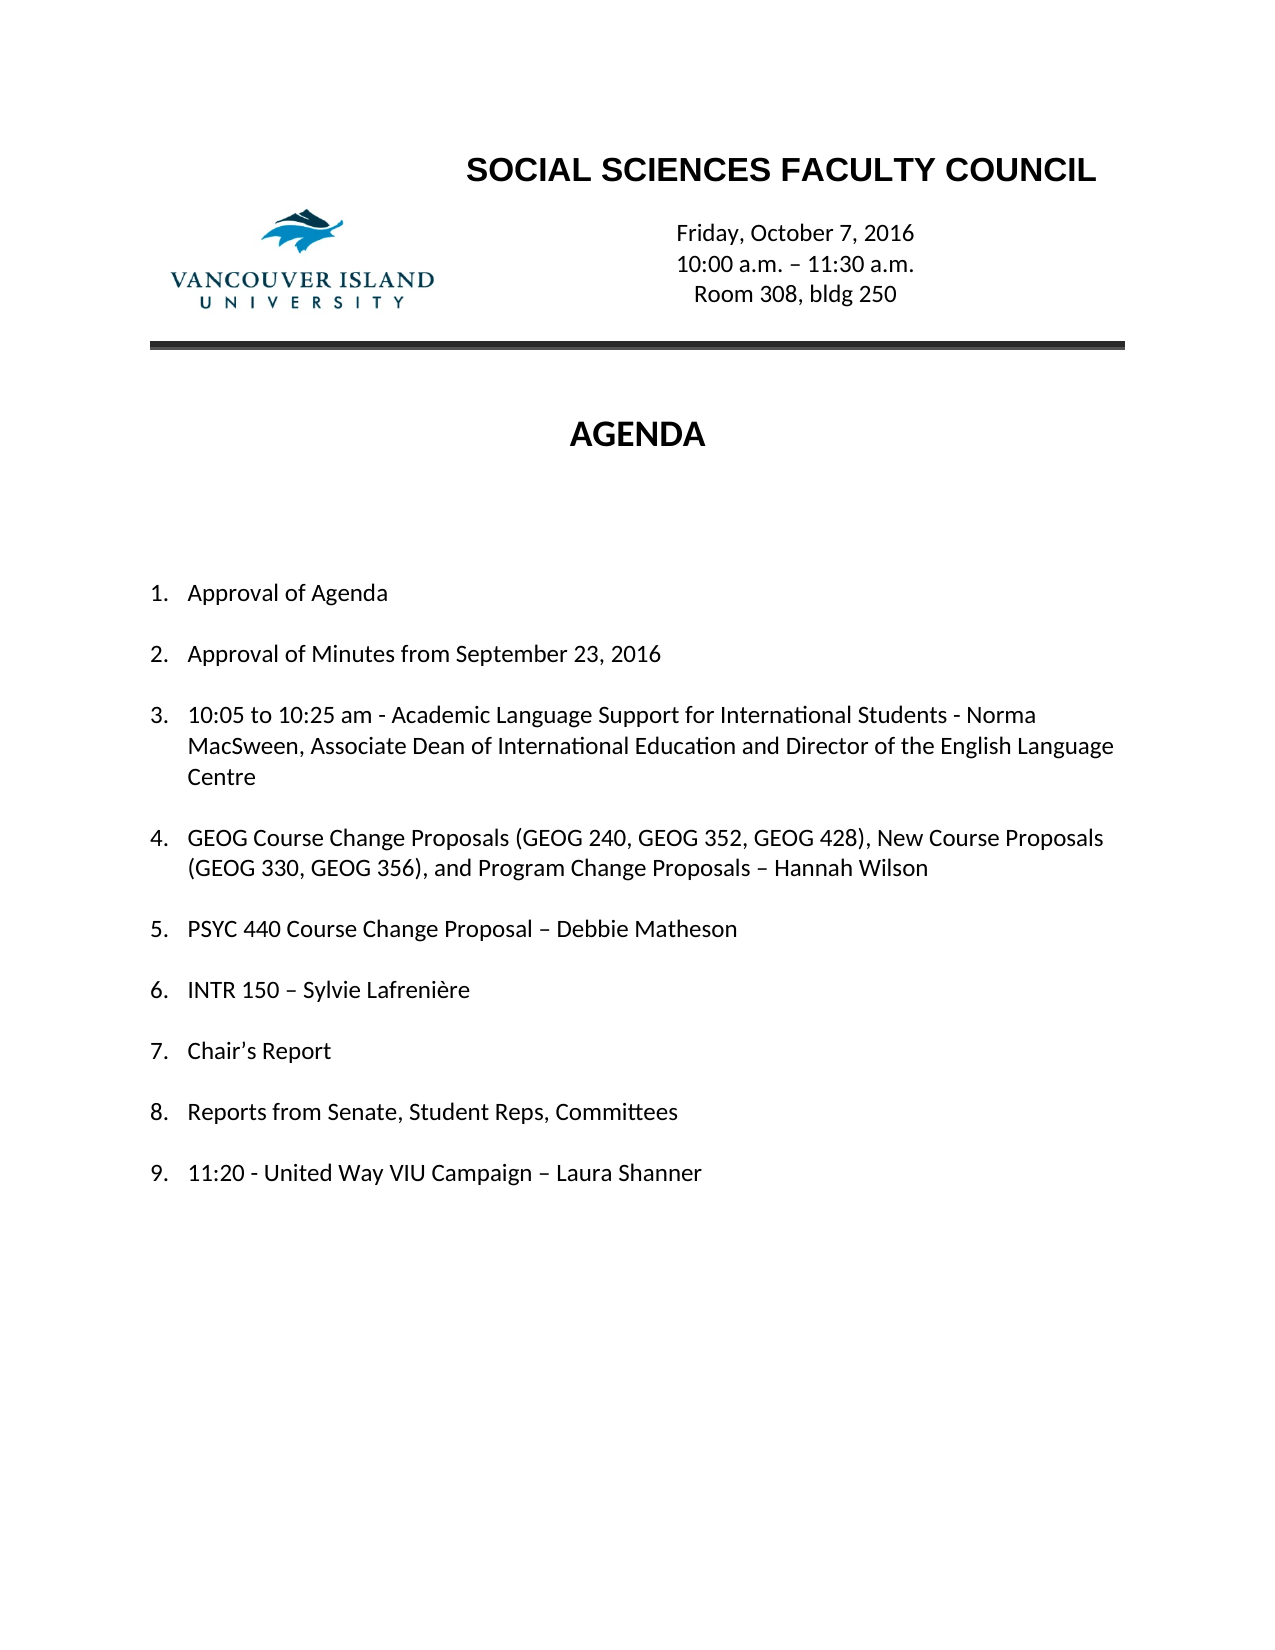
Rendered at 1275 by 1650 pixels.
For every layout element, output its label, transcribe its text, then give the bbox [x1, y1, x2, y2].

list GEOG Course Change Proposals (GEOG 240, GEOG 352, GEOG 428), New Course Proposals (GEOG 330, GEOG 356), and Program Change Proposals – Hannah Wilson [150, 822, 1125, 883]
list 10:05 to 10:25 am - Academic Language Support for International Students - Norma MacSween, Associate Dean of International Education and Director of the English Language Centre [150, 699, 1125, 791]
list PSYC 440 Course Change Proposal – Debbie Matheson [150, 913, 1125, 944]
text Friday, October 7, 2016 [447, 217, 1125, 248]
picture [153, 184, 447, 331]
list 11:20 - United Way VIU Campaign – Laura Shanner [150, 1157, 1125, 1188]
list Chair’s Report [150, 1035, 1125, 1066]
list Reports from Senate, Student Reps, Committees [150, 1096, 1125, 1127]
text Room 308, bldg 250 [447, 278, 1125, 309]
text SOCIAL SCIENCES FACULTY COUNCIL [150, 150, 1125, 188]
text 10:00 a.m. – 11:30 a.m. [447, 248, 1125, 278]
list Approval of Agenda [150, 577, 1125, 608]
list Approval of Minutes from September 23, 2016 [150, 638, 1125, 669]
text AGENDA [150, 409, 1125, 455]
list INTR 150 – Sylvie Lafrenière [150, 974, 1125, 1005]
